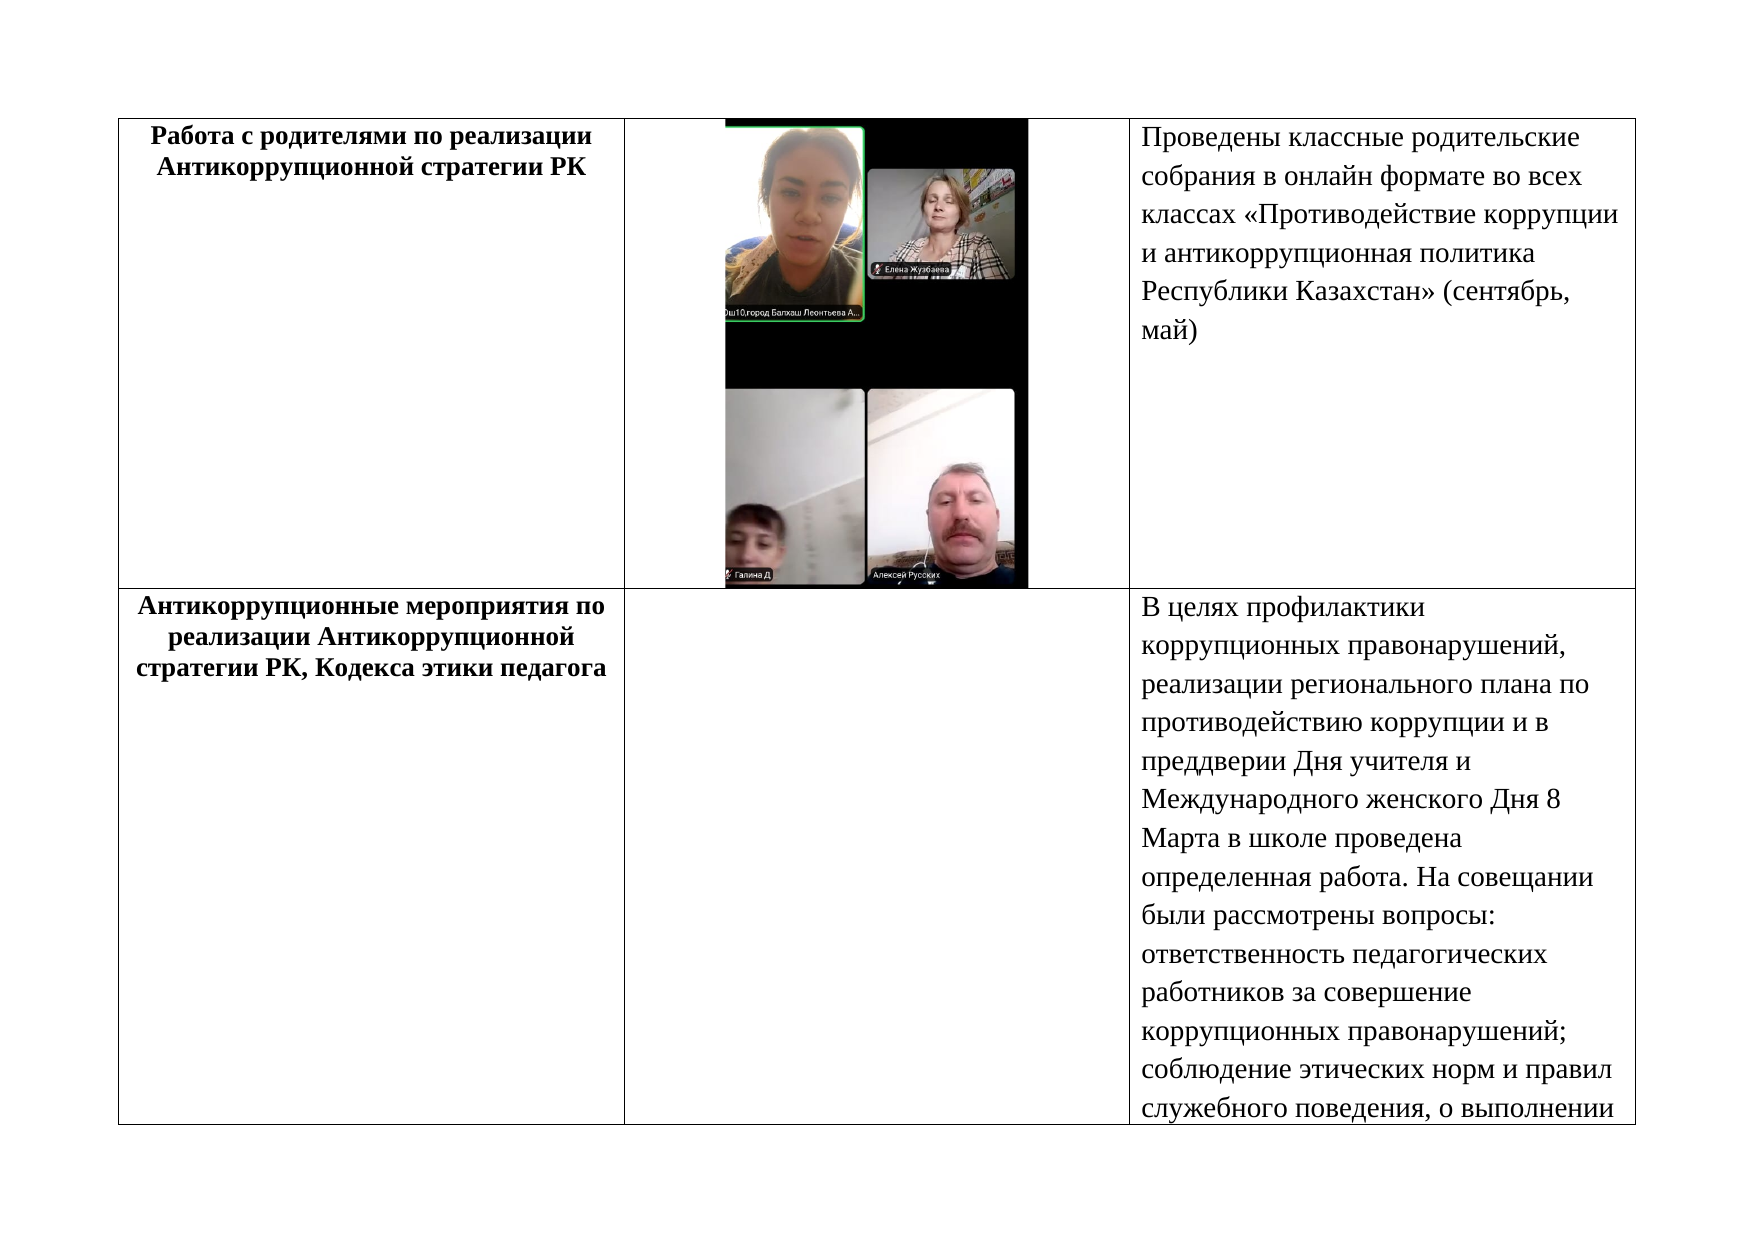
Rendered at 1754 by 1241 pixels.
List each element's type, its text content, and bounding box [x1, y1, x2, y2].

table_cell Проведены классные родительские собрания в онлайн формате во всех классах «Противодействие коррупции и антикоррупционная политика Республики Казахстан» (сентябрь, май) [1130, 119, 1635, 588]
table_cell [1029, 119, 1129, 588]
picture [725, 119, 1029, 588]
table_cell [119, 589, 624, 1123]
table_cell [1130, 589, 1635, 1123]
table_cell [625, 589, 1129, 1123]
table_cell [625, 119, 725, 588]
table_cell Работа с родителями по реализации Антикоррупционной стратегии РК [119, 119, 624, 588]
